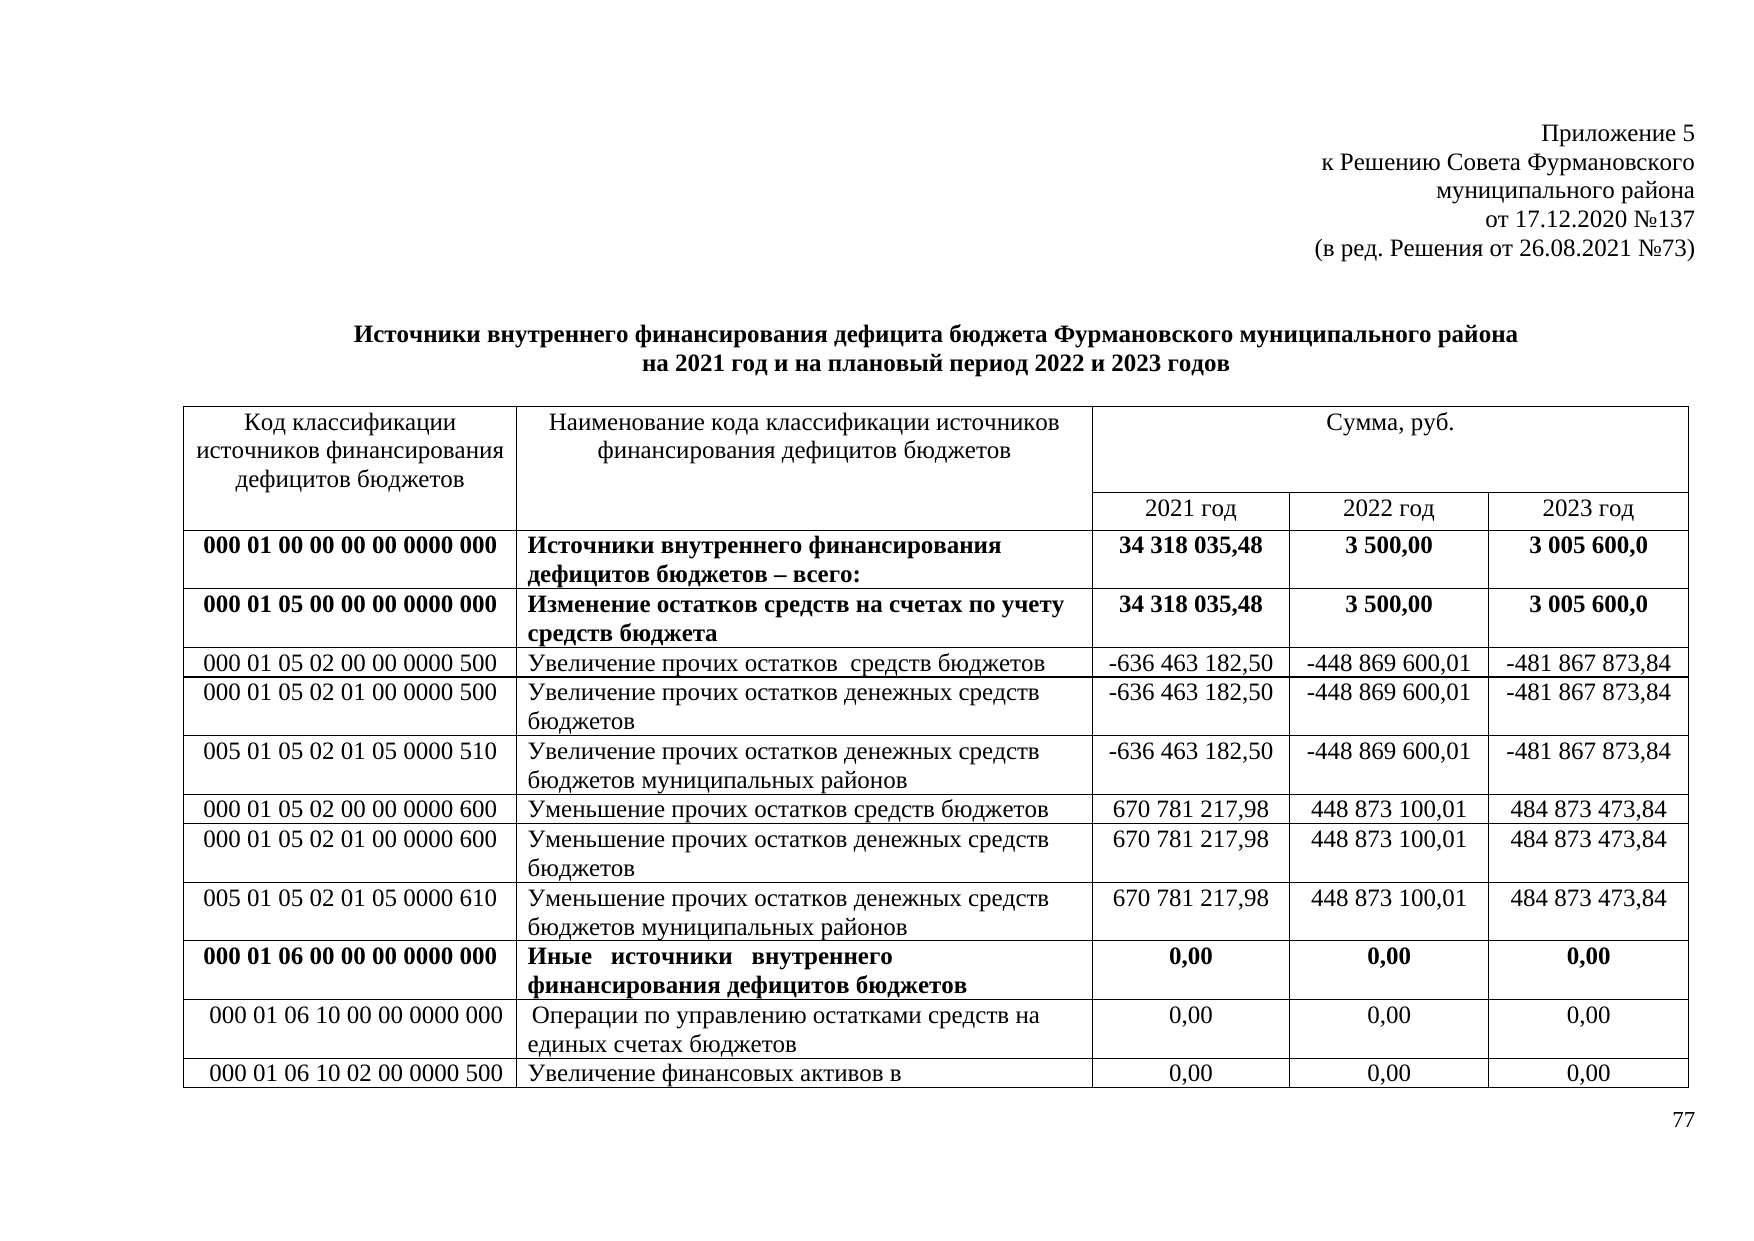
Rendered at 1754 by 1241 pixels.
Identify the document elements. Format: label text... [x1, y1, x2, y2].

table_cell 000 01 05 02 01 00 0000 500 [184, 678, 516, 735]
table_cell 2021 год [1093, 493, 1289, 529]
table_cell -636 463 182,50 [1093, 648, 1289, 676]
text (в ред. Решения от 26.08.2021 №73) [177, 233, 1695, 262]
table_cell 0,00 [1093, 941, 1289, 999]
table_cell Источники внутреннего финансирования дефицитов бюджетов – всего: [517, 531, 1092, 588]
table_header Код классификации источников финансирования дефицитов бюджетов [184, 407, 516, 529]
table_cell 000 01 05 02 00 00 0000 500 [184, 648, 516, 676]
table_cell 670 781 217,98 [1093, 824, 1289, 882]
table_header Наименование кода классификации источников финансирования дефицитов бюджетов [517, 407, 1092, 529]
table_cell -448 869 600,01 [1290, 678, 1488, 735]
table_cell -448 869 600,01 [1290, 648, 1488, 676]
table_cell -481 867 873,84 [1489, 678, 1688, 735]
table_cell 2023 год [1489, 493, 1688, 529]
table_cell 3 500,00 [1290, 589, 1488, 647]
text муниципального района [177, 176, 1695, 204]
table_cell 448 873 100,01 [1290, 795, 1488, 823]
table_cell 34 318 035,48 [1093, 531, 1289, 588]
table_cell Операции по управлению остатками средств на единых счетах бюджетов [517, 1000, 1092, 1057]
table_cell Изменение остатков средств на счетах по учету средств бюджета [517, 589, 1092, 647]
table_cell Уменьшение прочих остатков средств бюджетов [517, 795, 1092, 823]
table_cell 448 873 100,01 [1290, 883, 1488, 940]
table_cell 000 01 06 00 00 00 0000 000 [184, 941, 516, 999]
table_cell 000 01 05 00 00 00 0000 000 [184, 589, 516, 647]
text к Решению Совета Фурмановского [177, 147, 1695, 176]
text Приложение 5 [177, 118, 1695, 147]
table_cell 005 01 05 02 01 05 0000 510 [184, 736, 516, 793]
table_cell 484 873 473,84 [1489, 824, 1688, 882]
text Источники внутреннего финансирования дефицита бюджета Фурмановского муниципального района [177, 319, 1695, 348]
table_cell 0,00 [1489, 1000, 1688, 1057]
table_cell 000 01 05 02 01 00 0000 600 [184, 824, 516, 882]
table_cell -448 869 600,01 [1290, 736, 1488, 793]
table_cell -481 867 873,84 [1489, 648, 1688, 676]
table_cell Иные источники внутреннего финансирования дефицитов бюджетов [517, 941, 1092, 999]
table_cell 3 005 600,0 [1489, 531, 1688, 588]
table_cell Увеличение прочих остатков средств бюджетов [517, 648, 1092, 676]
table_cell 000 01 00 00 00 00 0000 000 [184, 531, 516, 588]
table_cell Увеличение прочих остатков денежных средств бюджетов муниципальных районов [517, 736, 1092, 793]
table_cell 3 500,00 [1290, 531, 1488, 588]
table_cell 000 01 05 02 00 00 0000 600 [184, 795, 516, 823]
table_header Сумма, руб. [1093, 407, 1688, 492]
table_cell 670 781 217,98 [1093, 883, 1289, 940]
table_cell -636 463 182,50 [1093, 736, 1289, 793]
table_cell 0,00 [1489, 1059, 1688, 1087]
table_cell 670 781 217,98 [1093, 795, 1289, 823]
table_cell 0,00 [1489, 941, 1688, 999]
table_cell 0,00 [1093, 1000, 1289, 1057]
table_cell -636 463 182,50 [1093, 678, 1289, 735]
table_cell 0,00 [1290, 1059, 1488, 1087]
table_cell 2022 год [1290, 493, 1488, 529]
table_cell Уменьшение прочих остатков денежных средств бюджетов муниципальных районов [517, 883, 1092, 940]
table_cell 484 873 473,84 [1489, 883, 1688, 940]
table_cell Увеличение прочих остатков денежных средств бюджетов [517, 678, 1092, 735]
table_cell 000 01 06 10 02 00 0000 500 [184, 1059, 516, 1087]
table_cell 448 873 100,01 [1290, 824, 1488, 882]
table_cell 484 873 473,84 [1489, 795, 1688, 823]
table_cell 3 005 600,0 [1489, 589, 1688, 647]
text на 2021 год и на плановый период 2022 и 2023 годов [177, 348, 1695, 377]
table_cell 0,00 [1290, 1000, 1488, 1057]
table_cell 0,00 [1093, 1059, 1289, 1087]
table_cell -481 867 873,84 [1489, 736, 1688, 793]
table_cell 0,00 [1290, 941, 1488, 999]
table_cell 34 318 035,48 [1093, 589, 1289, 647]
text от 17.12.2020 №137 [177, 204, 1695, 233]
table_cell Уменьшение прочих остатков денежных средств бюджетов [517, 824, 1092, 882]
table_cell 005 01 05 02 01 05 0000 610 [184, 883, 516, 940]
table_cell 000 01 06 10 00 00 0000 000 [184, 1000, 516, 1057]
